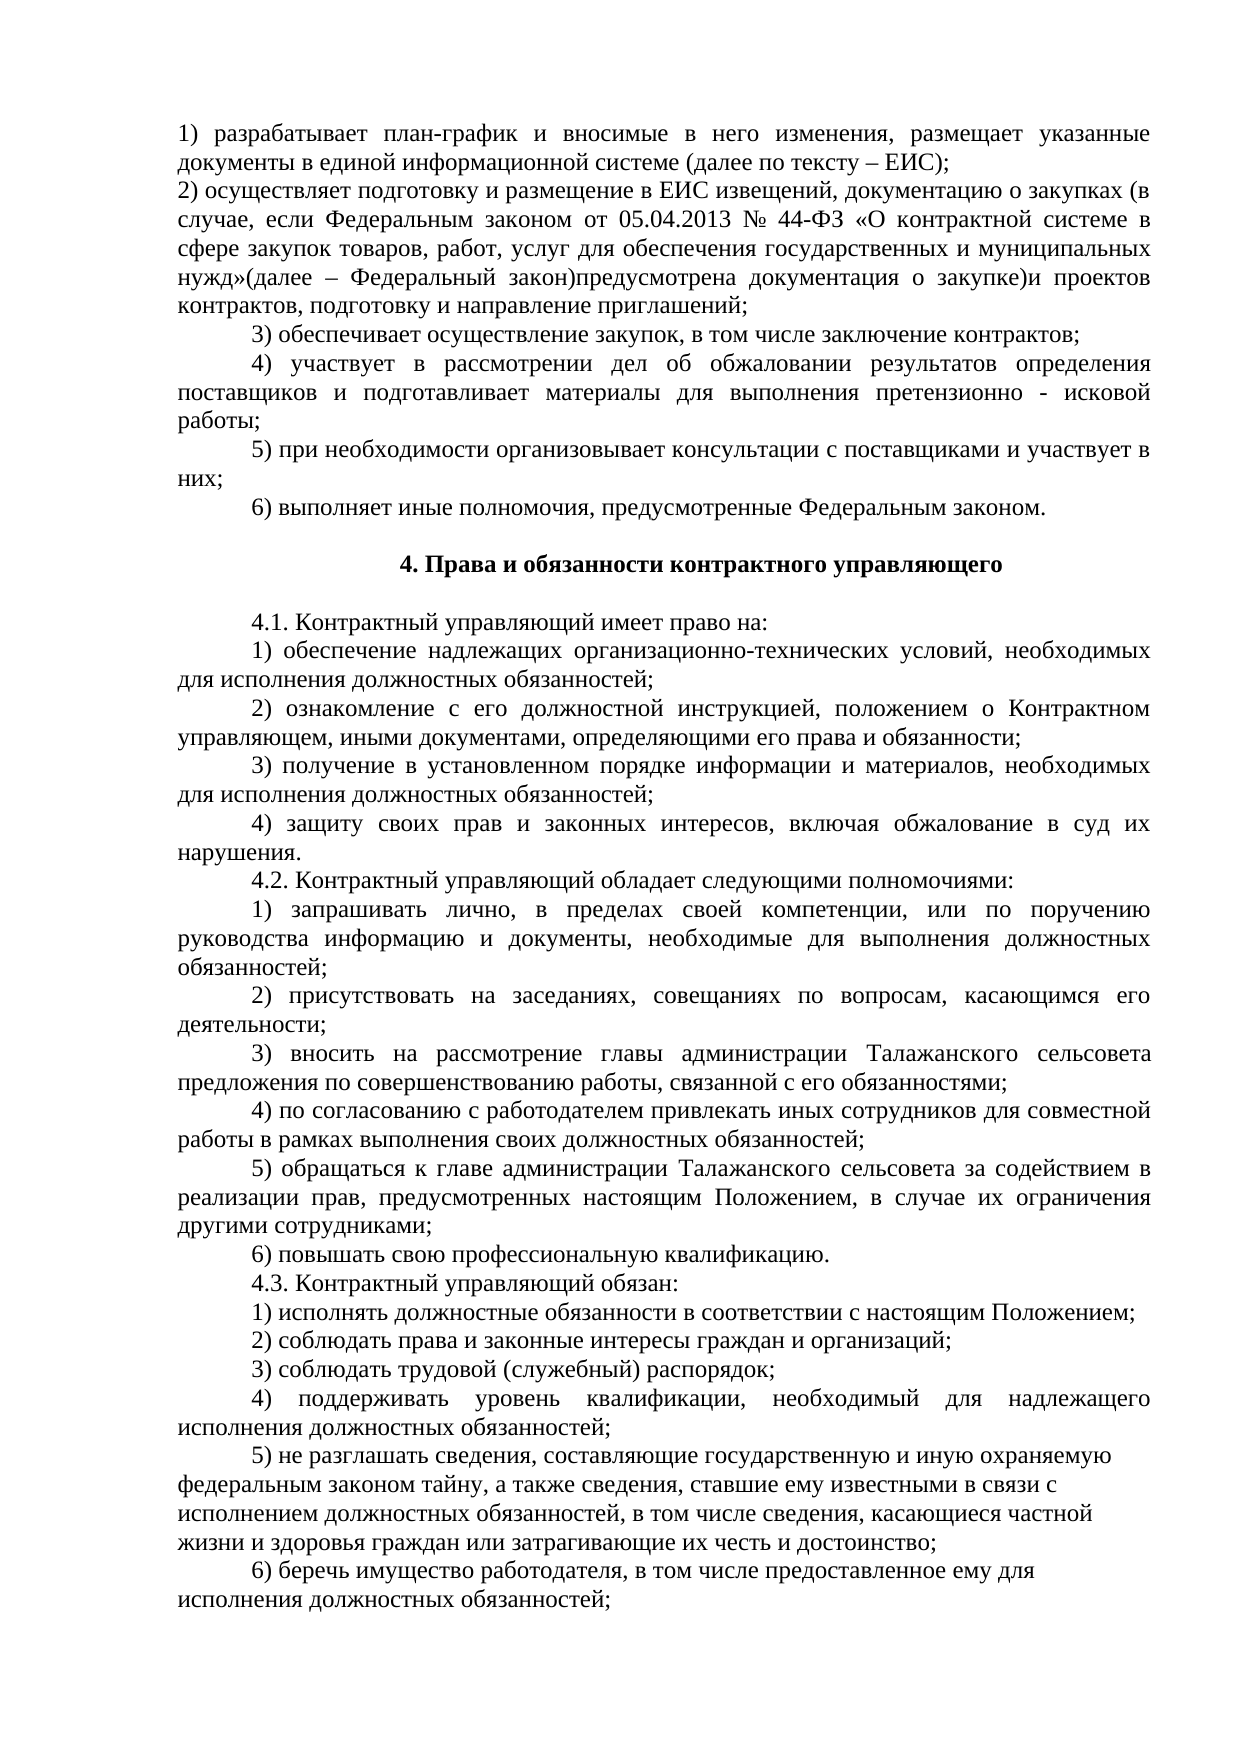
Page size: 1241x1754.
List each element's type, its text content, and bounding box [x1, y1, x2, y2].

text 2) осуществляет подготовку и размещение в ЕИС извещений, документацию о закупках (в случае, если Федеральным законом от 05.04.2013 № 44-ФЗ «О контрактной системе в сфере закупок товаров, работ, услуг для обеспечения государственных и муниципальных нужд»(далее – Федеральный закон)предусмотрена документация о закупке)и проектов контрактов, подготовку и направление приглашений; [177, 176, 1152, 319]
text 4.3. Контрактный управляющий обязан: [177, 1268, 1152, 1297]
text 1) исполнять должностные обязанности в соответствии с настоящим Положением; [177, 1297, 1152, 1326]
text 6) повышать свою профессиональную квалификацию. [177, 1239, 1152, 1268]
text 6) выполняет иные полномочия, предусмотренные Федеральным законом. [177, 492, 1152, 521]
text 1) разрабатывает план-график и вносимые в него изменения, размещает указанные документы в единой информационной системе (далее по тексту – ЕИС); [177, 118, 1152, 176]
text 4.1. Контрактный управляющий имеет право на: [177, 607, 1152, 636]
text 2) соблюдать права и законные интересы граждан и организаций; [177, 1326, 1152, 1354]
text 5) обращаться к главе администрации Талажанского сельсовета за содействием в реализации прав, предусмотренных настоящим Положением, в случае их ограничения другими сотрудниками; [177, 1153, 1152, 1239]
text 6) беречь имущество работодателя, в том числе предоставленное ему для исполнения должностных обязанностей; [177, 1556, 1152, 1613]
text 1) обеспечение надлежащих организационно-технических условий, необходимых для исполнения должностных обязанностей; [177, 636, 1152, 693]
text 3) соблюдать трудовой (служебный) распорядок; [177, 1354, 1152, 1383]
text 4) защиту своих прав и законных интересов, включая обжалование в суд их нарушения. [177, 808, 1152, 866]
text 2) ознакомление с его должностной инструкцией, положением о Контрактном управляющем, иными документами, определяющими его права и обязанности; [177, 693, 1152, 751]
text 4.2. Контрактный управляющий обладает следующими полномочиями: [177, 866, 1152, 894]
text 3) обеспечивает осуществление закупок, в том числе заключение контрактов; [177, 319, 1152, 348]
text 3) получение в установленном порядке информации и материалов, необходимых для исполнения должностных обязанностей; [177, 751, 1152, 808]
text 4. Права и обязанности контрактного управляющего [177, 549, 1152, 578]
text 4) участвует в рассмотрении дел об обжаловании результатов определения поставщиков и подготавливает материалы для выполнения претензионно - исковой работы; [177, 348, 1152, 434]
text 3) вносить на рассмотрение главы администрации Талажанского сельсовета предложения по совершенствованию работы, связанной с его обязанностями; [177, 1038, 1152, 1096]
text 5) при необходимости организовывает консультации с поставщиками и участвует в них; [177, 434, 1152, 492]
text 2) присутствовать на заседаниях, совещаниях по вопросам, касающимся его деятельности; [177, 981, 1152, 1038]
text 4) по согласованию с работодателем привлекать иных сотрудников для совместной работы в рамках выполнения своих должностных обязанностей; [177, 1096, 1152, 1153]
text 5) не разглашать сведения, составляющие государственную и иную охраняемую федеральным законом тайну, а также сведения, ставшие ему известными в связи с исполнением должностных обязанностей, в том числе сведения, касающиеся частной жизни и здоровья граждан или затрагивающие их честь и достоинство; [177, 1441, 1152, 1556]
text 4) поддерживать уровень квалификации, необходимый для надлежащего исполнения должностных обязанностей; [177, 1383, 1152, 1441]
text 1) запрашивать лично, в пределах своей компетенции, или по поручению руководства информацию и документы, необходимые для выполнения должностных обязанностей; [177, 894, 1152, 981]
